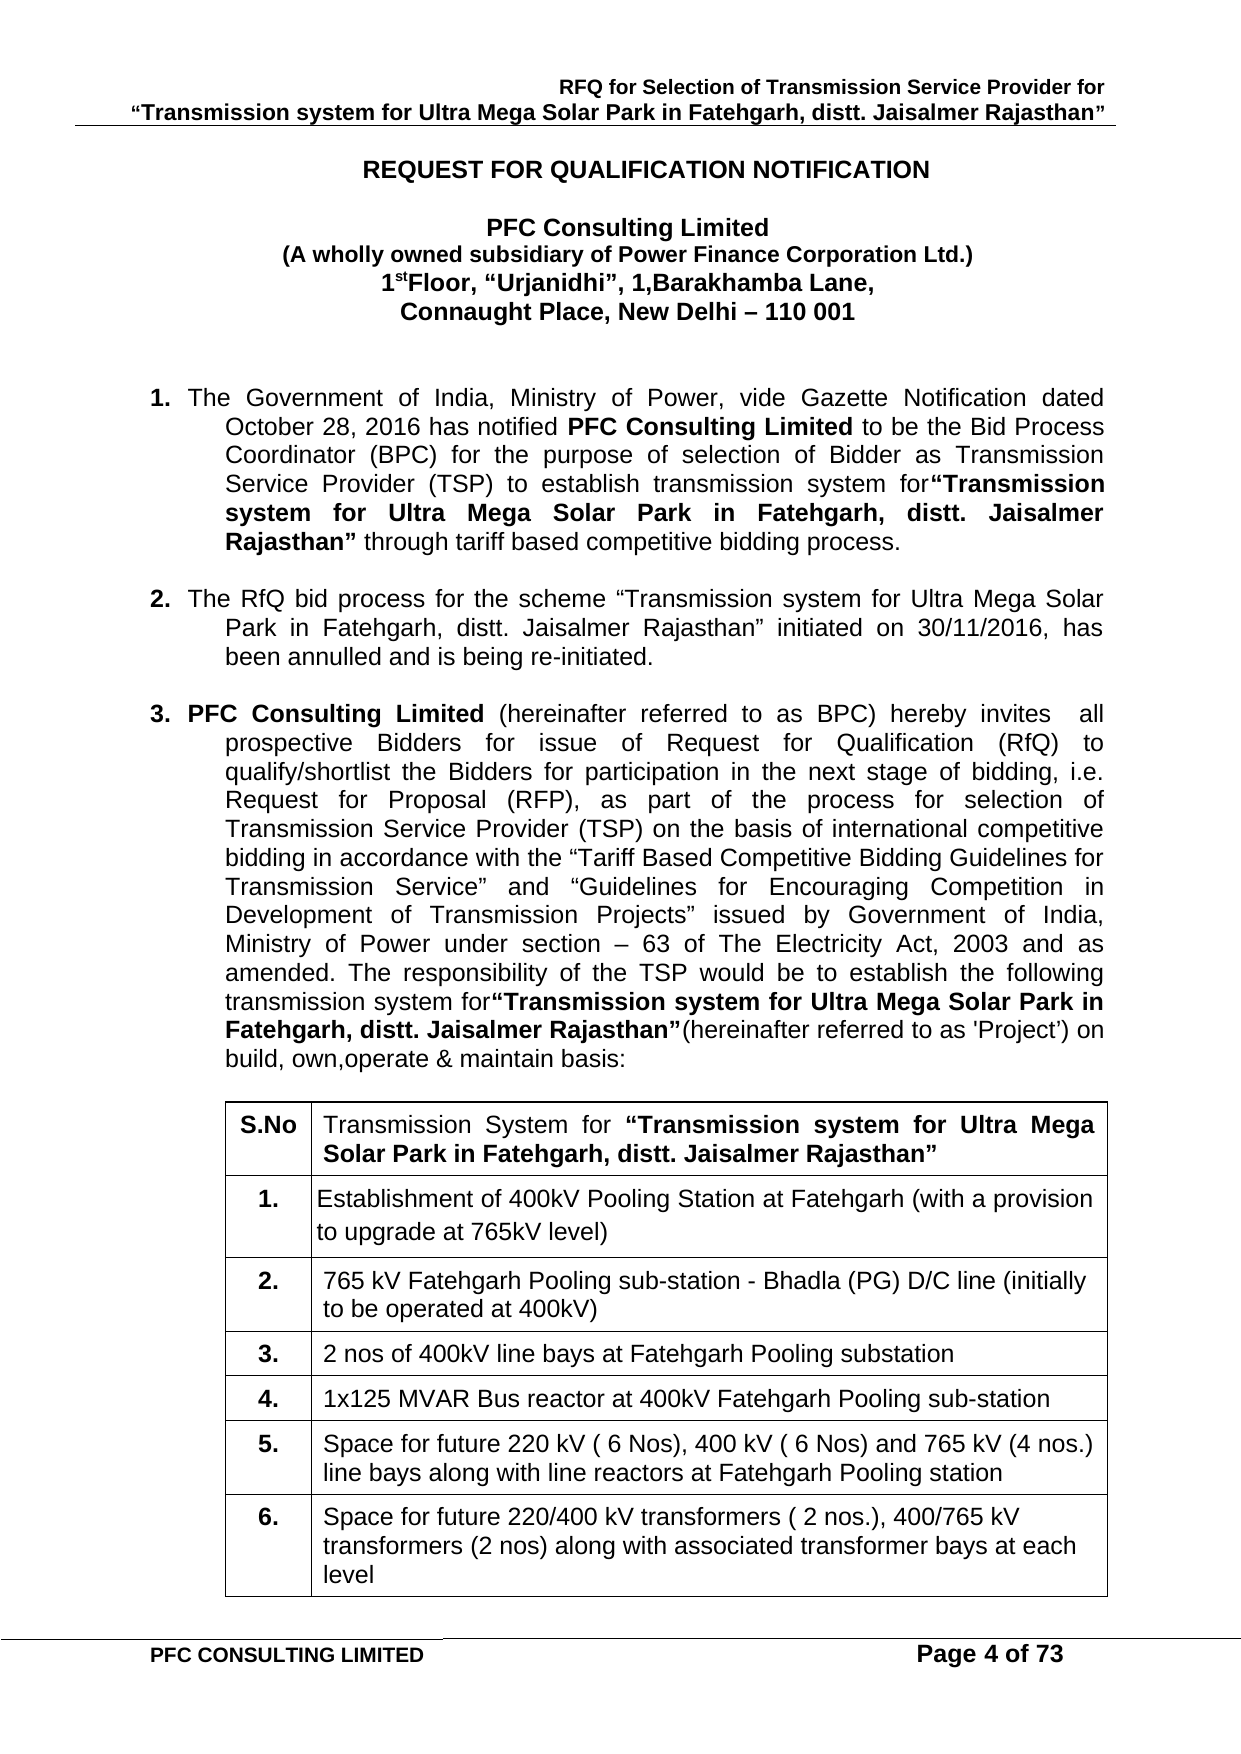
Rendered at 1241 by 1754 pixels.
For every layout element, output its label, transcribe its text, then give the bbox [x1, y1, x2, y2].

table_cell Space for future 220 kV ( 6 Nos), 400 kV ( 6 Nos) and 765 kV (4 nos.) line bays along with line reactors at Fatehgarh Pooling station [312, 1421, 1107, 1494]
table_cell Establishment of 400kV Pooling Station at Fatehgarh (with a provision to upgrade at 765kV level) [312, 1176, 1107, 1257]
text PFC Consulting Limited [150, 213, 1105, 241]
table_cell 3. [226, 1332, 311, 1375]
table_cell Space for future 220/400 kV transformers ( 2 nos.), 400/765 kV transformers (2 nos) along with associated transformer bays at each level [312, 1495, 1107, 1596]
text REQUEST FOR QUALIFICATION NOTIFICATION [187, 155, 1105, 184]
text Connaught Place, New Delhi – 110 001 [150, 296, 1105, 325]
table_cell 1. [226, 1176, 311, 1257]
table_cell 4. [226, 1376, 311, 1420]
list PFC Consulting Limited (hereinafter referred to as BPC) hereby invites all prospective Bidders for issue of Request for Qualification (RfQ) to qualify/shortlist the Bidders for participation in the next stage of bidding, i.e. Request for Proposal (RFP), as part of the process for selection of Transmission Service Provider (TSP) on the basis of international competitive bidding in accordance with the “Tariff Based Competitive Bidding Guidelines for Transmission Service” and “Guidelines for Encouraging Competition in Development of Transmission Projects” issued by Government of India, Ministry of Power under section – 63 of The Electricity Act, 2003 and as amended. The responsibility of the TSP would be to establish the following transmission system for“Transmission system for Ultra Mega Solar Park in Fatehgarh, distt. Jaisalmer Rajasthan”(hereinafter referred to as 'Project’) on build, own,operate & maintain basis: [150, 699, 1105, 1073]
list The RfQ bid process for the scheme “Transmission system for Ultra Mega Solar Park in Fatehgarh, distt. Jaisalmer Rajasthan” initiated on 30/11/2016, has been annulled and is being re-initiated. [150, 584, 1105, 670]
text (A wholly owned subsidiary of Power Finance Corporation Ltd.) [150, 241, 1105, 268]
table_header S.No [226, 1103, 311, 1175]
table_cell 2. [226, 1258, 311, 1331]
table_cell 2 nos of 400kV line bays at Fatehgarh Pooling substation [312, 1332, 1107, 1375]
table_cell 765 kV Fatehgarh Pooling sub-station - Bhadla (PG) D/C line (initially to be operated at 400kV) [312, 1258, 1107, 1331]
table_cell 6. [226, 1495, 311, 1596]
list The Government of India, Ministry of Power, vide Gazette Notification dated October 28, 2016 has notified PFC Consulting Limited to be the Bid Process Coordinator (BPC) for the purpose of selection of Bidder as Transmission Service Provider (TSP) to establish transmission system for“Transmission system for Ultra Mega Solar Park in Fatehgarh, distt. Jaisalmer Rajasthan” through tariff based competitive bidding process. [150, 383, 1105, 555]
table_cell 1x125 MVAR Bus reactor at 400kV Fatehgarh Pooling sub-station [312, 1376, 1107, 1420]
text 1stFloor, “Urjanidhi”, 1,Barakhamba Lane, [150, 268, 1105, 296]
table_cell 5. [226, 1421, 311, 1494]
table_header Transmission System for “Transmission system for Ultra Mega Solar Park in Fatehgarh, distt. Jaisalmer Rajasthan” [312, 1103, 1107, 1175]
